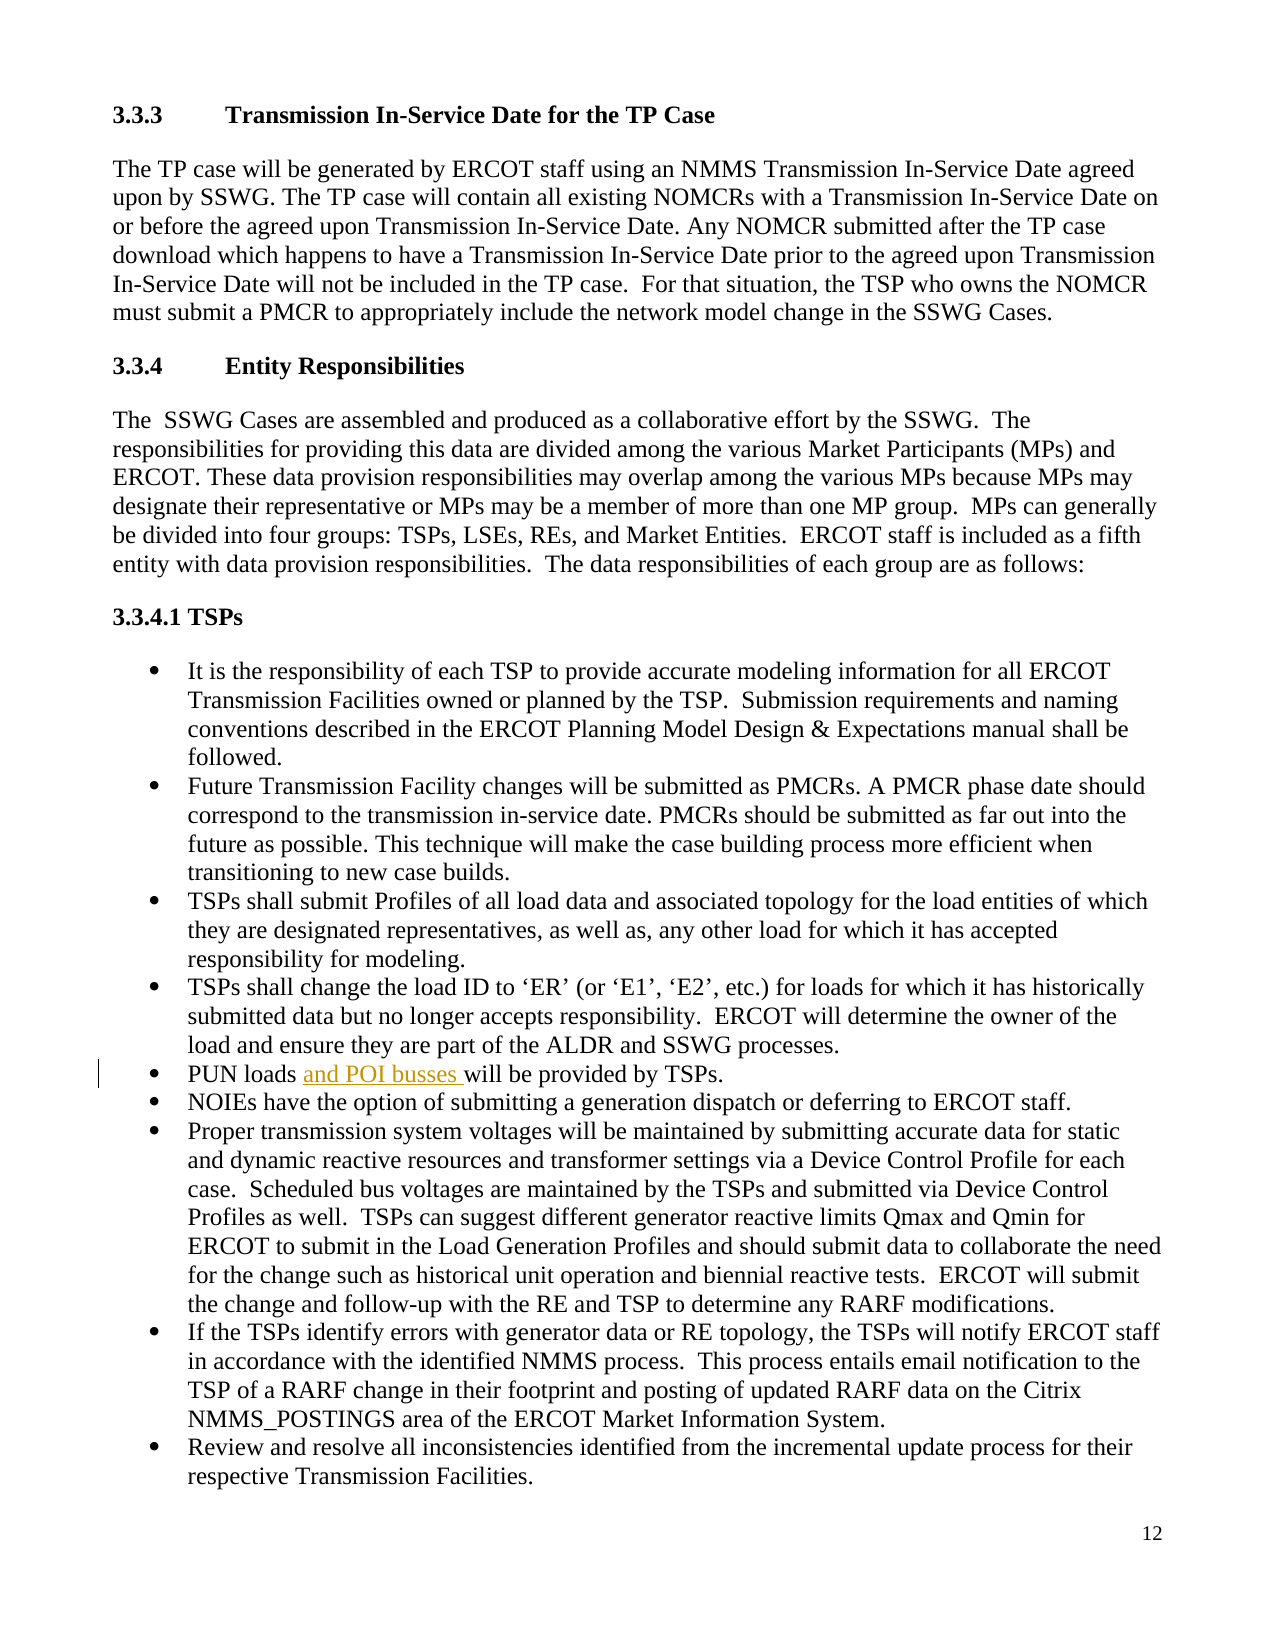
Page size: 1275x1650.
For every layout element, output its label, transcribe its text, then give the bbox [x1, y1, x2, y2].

list PUN loads will be provided by TSPs. [150, 1059, 1162, 1087]
list TSPs shall submit Profiles of all load data and associated topology for the load entities of which they are designated representatives, as well as, any other load for which it has accepted responsibility for modeling. [150, 886, 1162, 972]
text The SSWG Cases are assembled and produced as a collaborative effort by the SSWG. The responsibilities for providing this data are divided among the various Market Participants (MPs) and ERCOT. These data provision responsibilities may overlap among the various MPs because MPs may designate their representative or MPs may be a member of more than one MP group. MPs can generally be divided into four groups: TSPs, LSEs, REs, and Market Entities. ERCOT staff is included as a fifth entity with data provision responsibilities. The data responsibilities of each group are as follows: [112, 405, 1162, 577]
text The TP case will be generated by ERCOT staff using an NMMS Transmission In-Service Date agreed upon by SSWG. The TP case will contain all existing NOMCRs with a Transmission In-Service Date on or before the agreed upon Transmission In-Service Date. Any NOMCR submitted after the TP case download which happens to have a Transmission In-Service Date prior to the agreed upon Transmission In-Service Date will not be included in the TP case. For that situation, the TSP who owns the NOMCR must submit a PMCR to appropriately include the network model change in the SSWG Cases. [112, 154, 1162, 326]
list Proper transmission system voltages will be maintained by submitting accurate data for static and dynamic reactive resources and transformer settings via a Device Control Profile for each case. Scheduled bus voltages are maintained by the TSPs and submitted via Device Control Profiles as well. TSPs can suggest different generator reactive limits Qmax and Qmin for ERCOT to submit in the Load Generation Profiles and should submit data to collaborate the need for the change such as historical unit operation and biennial reactive tests. ERCOT will submit the change and follow-up with the RE and TSP to determine any RARF modifications. [150, 1116, 1162, 1317]
list Review and resolve all inconsistencies identified from the incremental update process for their respective Transmission Facilities. [150, 1432, 1162, 1490]
text 3.3.3 Transmission In-Service Date for the TP Case [112, 100, 1162, 129]
list Future Transmission Facility changes will be submitted as PMCRs. A PMCR phase date should correspond to the transmission in-service date. PMCRs should be submitted as far out into the future as possible. This technique will make the case building process more efficient when transitioning to new case builds. [150, 771, 1162, 886]
list It is the responsibility of each TSP to provide accurate modeling information for all ERCOT Transmission Facilities owned or planned by the TSP. Submission requirements and naming conventions described in the ERCOT Planning Model Design & Expectations manual shall be followed. [150, 656, 1162, 771]
list NOIEs have the option of submitting a generation dispatch or deferring to ERCOT staff. [150, 1087, 1162, 1116]
text 3.3.4.1 TSPs [112, 602, 1162, 631]
text 3.3.4 Entity Responsibilities [112, 351, 1162, 380]
list If the TSPs identify errors with generator data or RE topology, the TSPs will notify ERCOT staff in accordance with the identified NMMS process. This process entails email notification to the TSP of a RARF change in their footprint and posting of updated RARF data on the Citrix NMMS_POSTINGS area of the ERCOT Market Information System. [150, 1317, 1162, 1432]
list TSPs shall change the load ID to ‘ER’ (or ‘E1’, ‘E2’, etc.) for loads for which it has historically submitted data but no longer accepts responsibility. ERCOT will determine the owner of the load and ensure they are part of the ALDR and SSWG processes. [150, 972, 1162, 1059]
